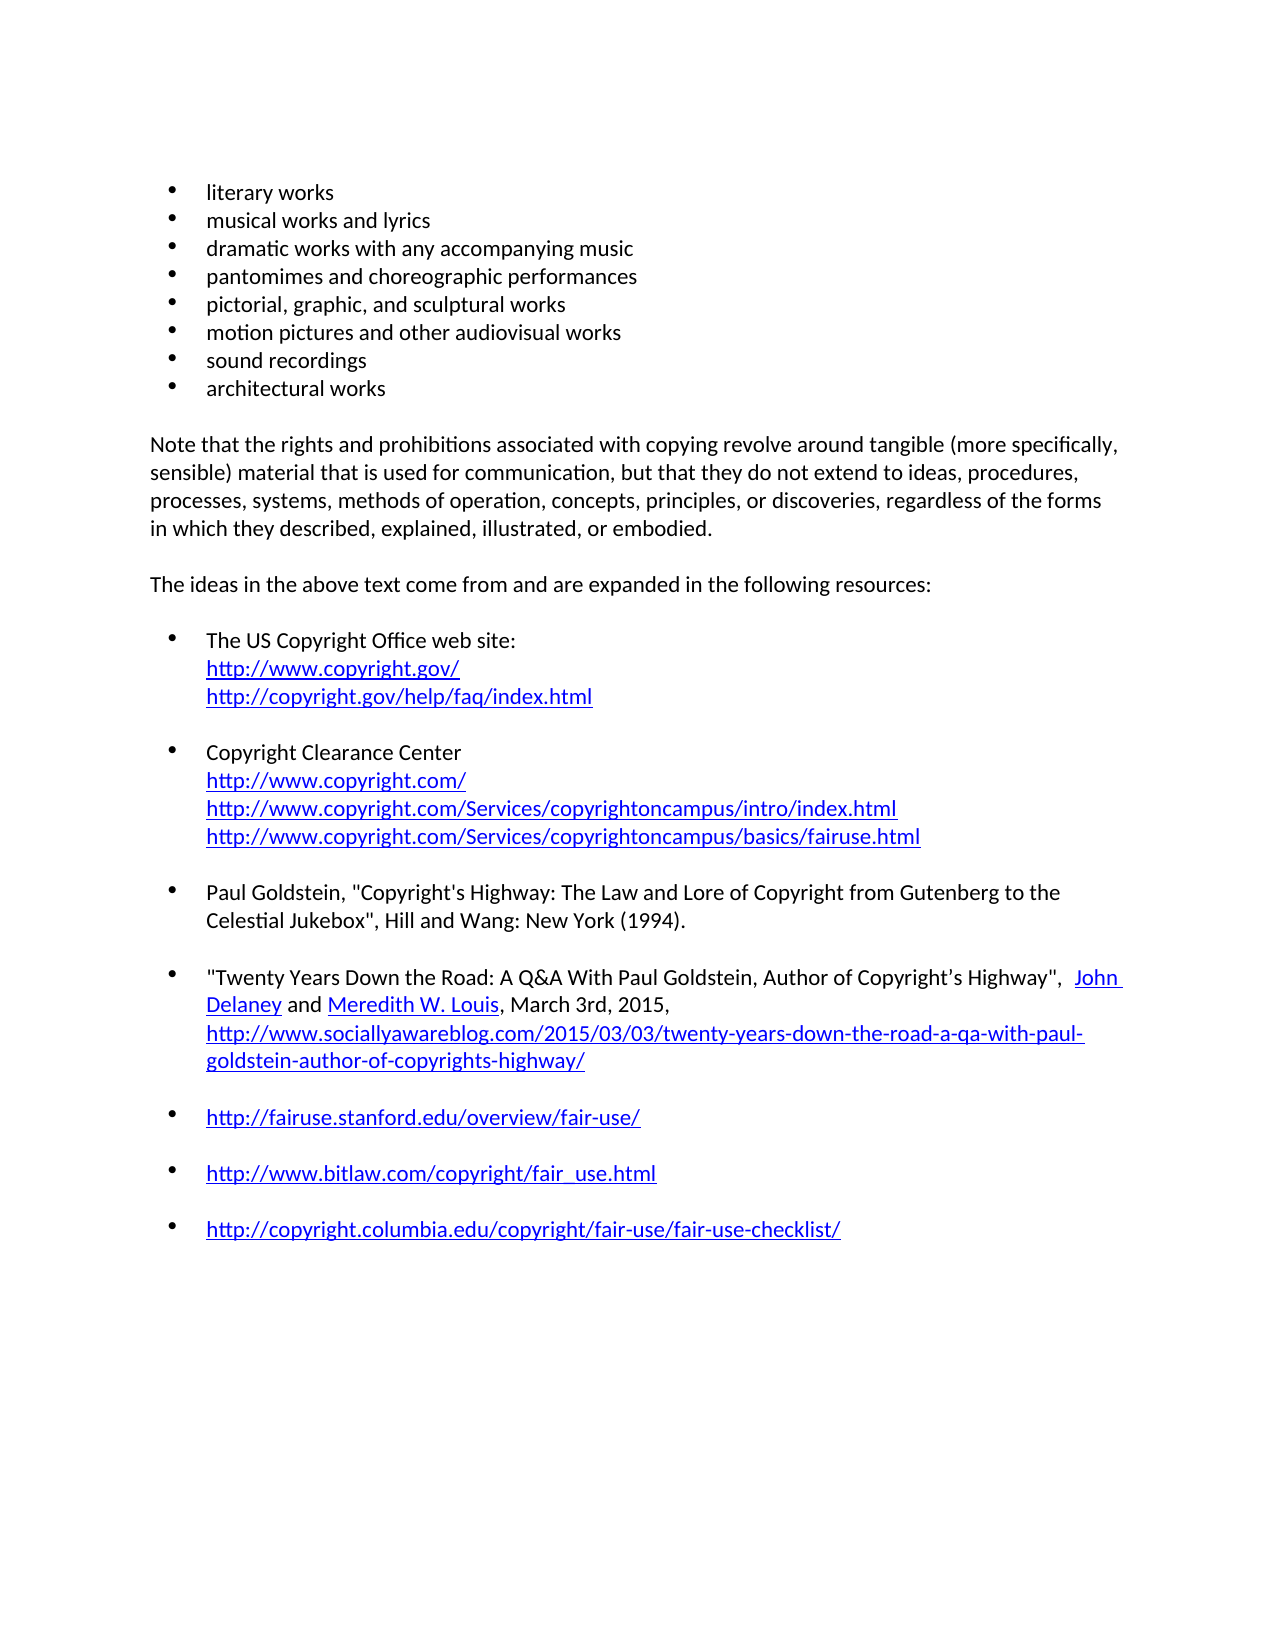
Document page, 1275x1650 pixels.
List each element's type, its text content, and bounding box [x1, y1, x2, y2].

list pantomimes and choreographic performances [169, 262, 1125, 290]
text http://www.copyright.com/ [206, 766, 1125, 794]
text http://www.copyright.gov/ [206, 654, 1125, 682]
text Note that the rights and prohibitions associated with copying revolve around tangible (more specifically, sensible) material that is used for communication, but that they do not extend to ideas, procedures, processes, systems, methods of operation, concepts, principles, or discoveries, regardless of the forms in which they described, explained, illustrated, or embodied. [150, 430, 1125, 542]
text http://copyright.gov/help/faq/index.html [206, 682, 1125, 710]
list pictorial, graphic, and sculptural works [169, 290, 1125, 318]
text http://www.copyright.com/Services/copyrightoncampus/basics/fairuse.html [206, 822, 1125, 851]
list dramatic works with any accompanying music [169, 234, 1125, 262]
list musical works and lyrics [169, 206, 1125, 234]
text http://www.copyright.com/Services/copyrightoncampus/intro/index.html [206, 794, 1125, 822]
list motion pictures and other audiovisual works [169, 318, 1125, 346]
list architectural works [169, 374, 1125, 402]
list http://copyright.columbia.edu/copyright/fair-use/fair-use-checklist/ [169, 1215, 1125, 1243]
list Paul Goldstein, "Copyright's Highway: The Law and Lore of Copyright from Gutenberg to the Celestial Jukebox", Hill and Wang: New York (1994). [169, 878, 1125, 934]
list http://www.bitlaw.com/copyright/fair_use.html [169, 1159, 1125, 1187]
text The ideas in the above text come from and are expanded in the following resources: [150, 570, 1125, 598]
list literary works [169, 178, 1125, 206]
list sound recordings [169, 346, 1125, 374]
list Copyright Clearance Center [169, 738, 1125, 766]
list The US Copyright Office web site: [169, 626, 1125, 654]
list "Twenty Years Down the Road: A Q&A With Paul Goldstein, Author of Copyright’s Highway", John Delaney and Meredith W. Louis, March 3rd, 2015, http://www.sociallyawareblog.com/2015/03/03/twenty-years-down-the-road-a-qa-with-paul-goldstein-author-of-copyrights-highway/ [169, 963, 1125, 1075]
list http://fairuse.stanford.edu/overview/fair-use/ [169, 1103, 1125, 1131]
